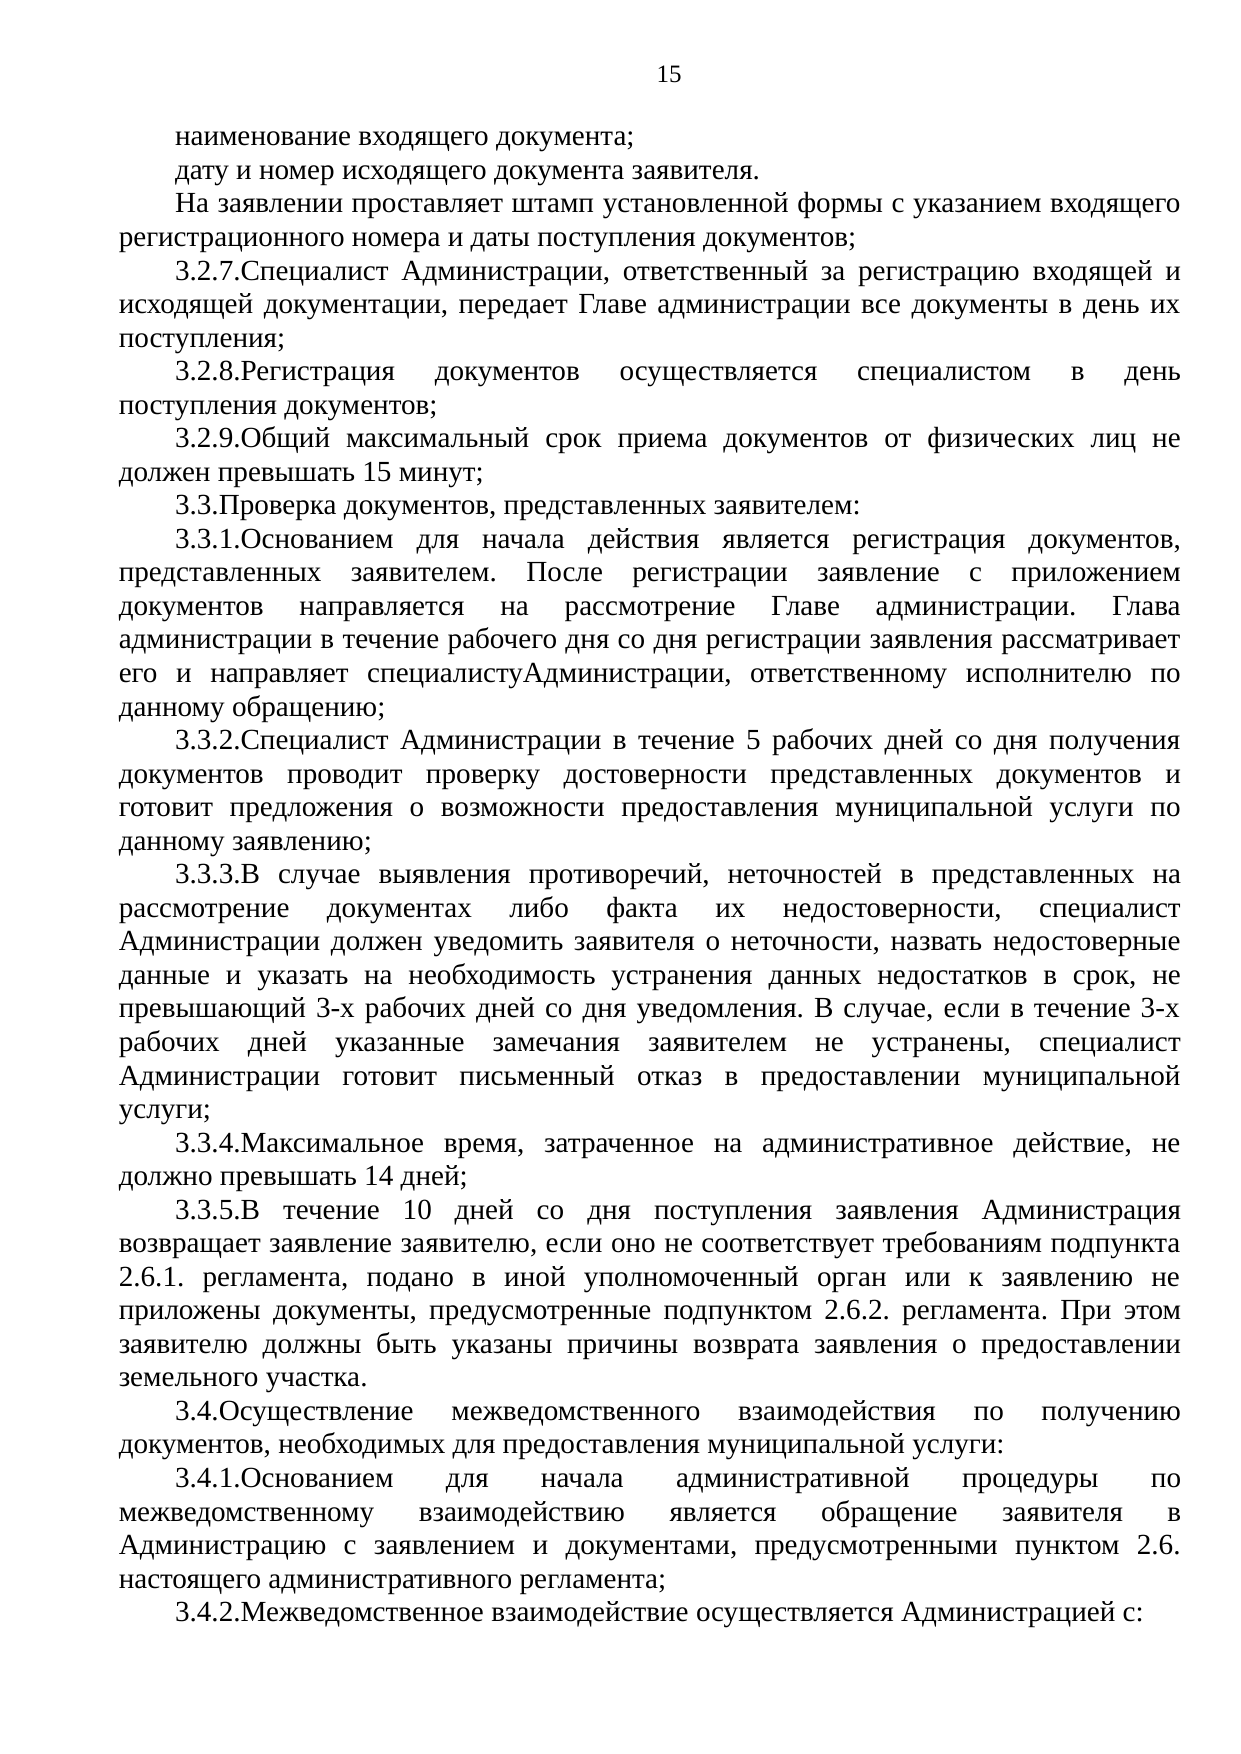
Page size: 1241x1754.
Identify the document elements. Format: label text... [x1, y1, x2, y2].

text 3.3.1.Основанием для начала действия является регистрация документов, представленных заявителем. После регистрации заявление с приложением документов направляется на рассмотрение Главе администрации. Глава администрации в течение рабочего дня со дня регистрации заявления рассматривает его и направляет специалистуАдминистрации, ответственному исполнителю по данному обращению; [118, 521, 1182, 722]
text 3.3.4.Максимальное время, затраченное на административное действие, не должно превышать 14 дней; [118, 1125, 1182, 1192]
text 3.3.2.Специалист Администрации в течение 5 рабочих дней со дня получения документов проводит проверку достоверности представленных документов и готовит предложения о возможности предоставления муниципальной услуги по данному заявлению; [118, 722, 1182, 856]
text 3.3.3.В случае выявления противоречий, неточностей в представленных на рассмотрение документах либо факта их недостоверности, специалист Администрации должен уведомить заявителя о неточности, назвать недостоверные данные и указать на необходимость устранения данных недостатков в срок, не превышающий 3-х рабочих дней со дня уведомления. В случае, если в течение 3-х рабочих дней указанные замечания заявителем не устранены, специалист Администрации готовит письменный отказ в предоставлении муниципальной услуги; [118, 856, 1182, 1125]
text На заявлении проставляет штамп установленной формы с указанием входящего регистрационного номера и даты поступления документов; [118, 186, 1182, 253]
text наименование входящего документа; [118, 118, 1182, 152]
text 3.2.8.Регистрация документов осуществляется специалистом в день поступления документов; [118, 353, 1182, 420]
text 3.2.9.Общий максимальный срок приема документов от физических лиц не должен превышать 15 минут; [118, 420, 1182, 487]
text 3.3.5.В течение 10 дней со дня поступления заявления Администрация возвращает заявление заявителю, если оно не соответствует требованиям подпункта 2.6.1. регламента, подано в иной уполномоченный орган или к заявлению не приложены документы, предусмотренные подпунктом 2.6.2. регламента. При этом заявителю должны быть указаны причины возврата заявления о предоставлении земельного участка. [118, 1192, 1182, 1393]
text 3.4.Осуществление межведомственного взаимодействия по получению документов, необходимых для предоставления муниципальной услуги: [118, 1393, 1182, 1460]
text 3.3.Проверка документов, представленных заявителем: [118, 487, 1182, 521]
text дату и номер исходящего документа заявителя. [118, 152, 1182, 186]
text 3.2.7.Специалист Администрации, ответственный за регистрацию входящей и исходящей документации, передает Главе администрации все документы в день их поступления; [118, 253, 1182, 353]
text 3.4.2.Межведомственное взаимодействие осуществляется Администрацией с: [118, 1594, 1182, 1628]
text 3.4.1.Основанием для начала административной процедуры по межведомственному взаимодействию является обращение заявителя в Администрацию с заявлением и документами, предусмотренными пунктом 2.6. настоящего административного регламента; [118, 1460, 1182, 1594]
